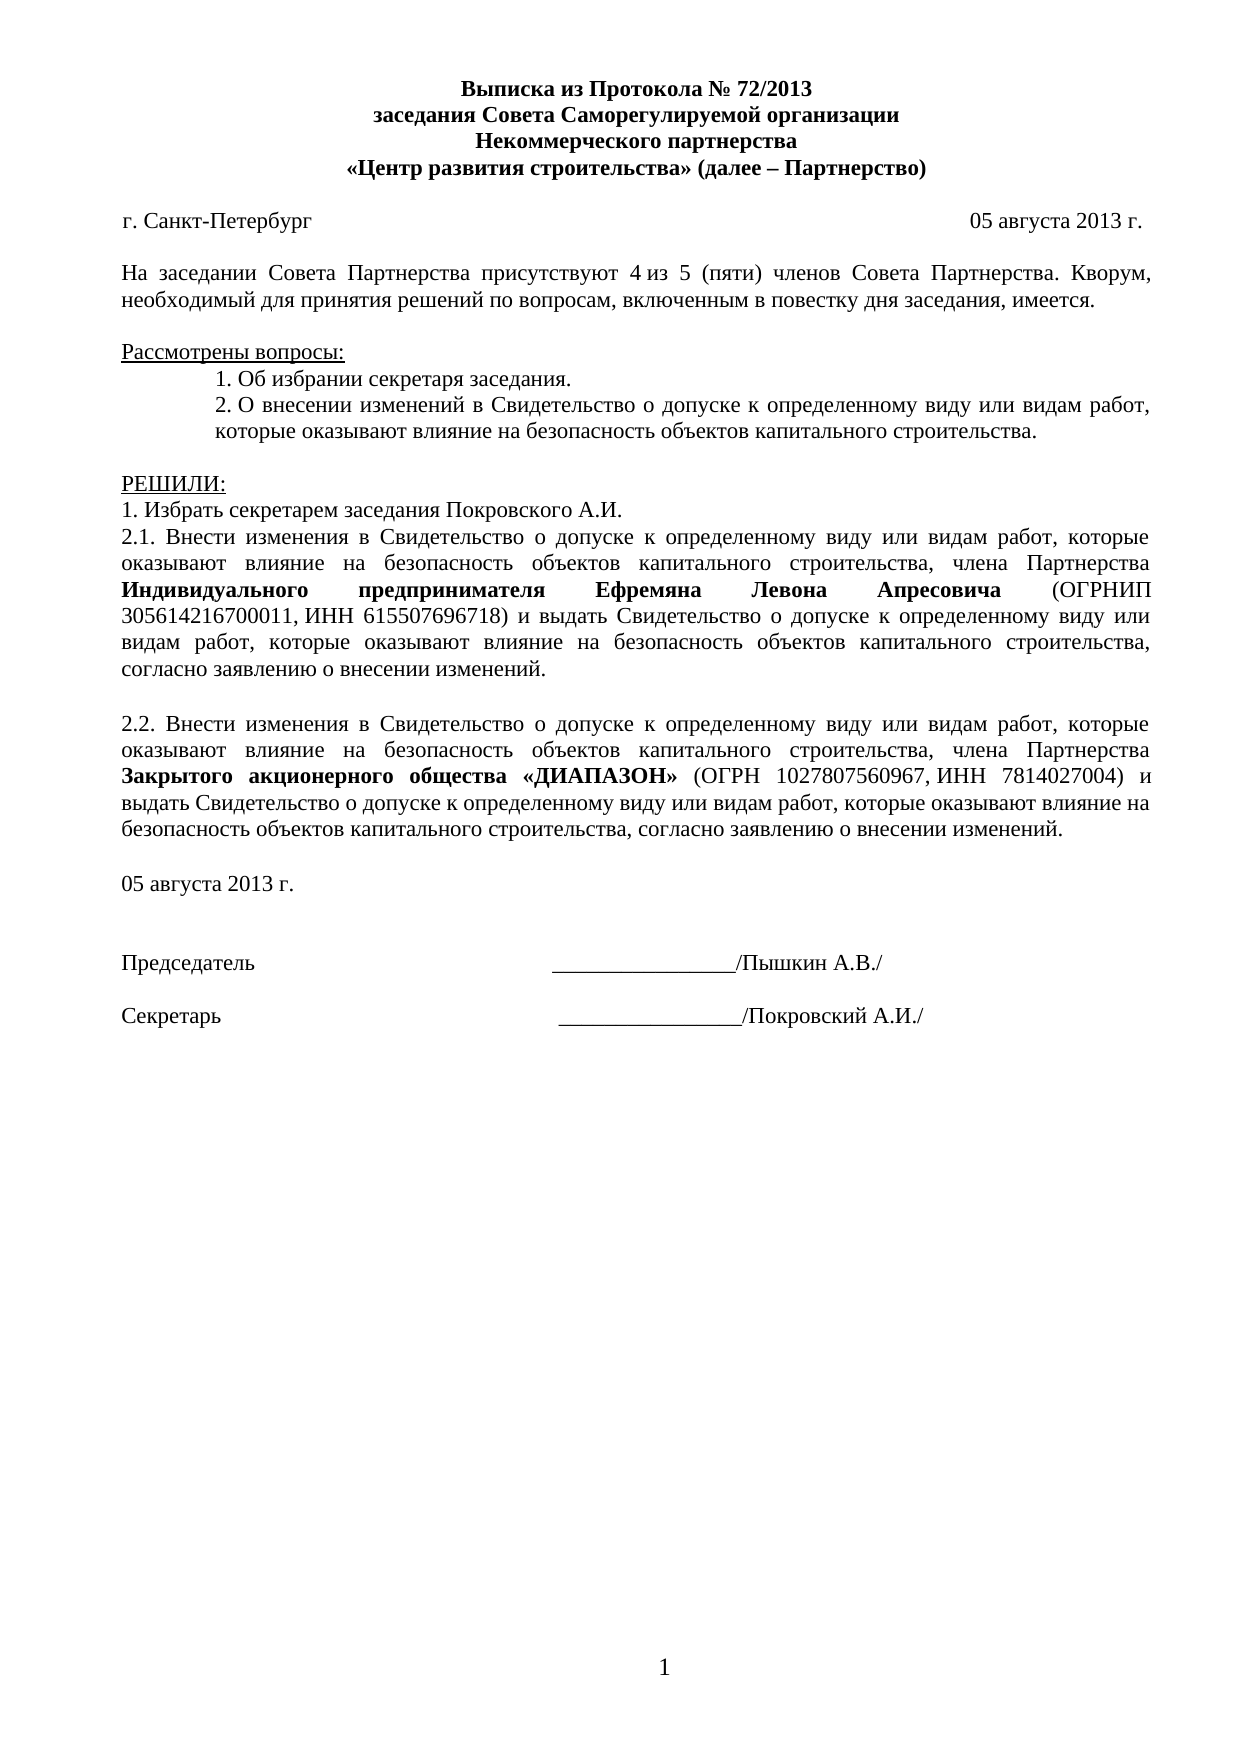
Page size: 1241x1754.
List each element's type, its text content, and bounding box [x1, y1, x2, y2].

text 1. Об избрании секретаря заседания. [215, 365, 1152, 391]
table_header 05 августа 2013 г. [633, 207, 1154, 233]
text Председатель ________________/Пышкин А.В./ [121, 949, 1152, 976]
text заседания Совета Саморегулируемой организации [121, 101, 1152, 128]
text «Центр развития строительства» (далее – Партнерство) [121, 154, 1152, 180]
text 2. О внесении изменений в Свидетельство о допуске к определенному виду или видам работ, которые оказывают влияние на безопасность объектов капитального строительства. [215, 391, 1152, 444]
text Некоммерческого партнерства [121, 128, 1152, 154]
text На заседании Совета Партнерства присутствуют 4 из 5 (пяти) членов Совета Партнерства. Кворум, необходимый для принятия решений по вопросам, включенным в повестку дня заседания, имеется. [121, 259, 1152, 312]
text 1. Избрать секретарем заседания Покровского А.И. [121, 497, 1152, 523]
text 2.2. Внести изменения в Свидетельство о допуске к определенному виду или видам работ, которые оказывают влияние на безопасность объектов капитального строительства, члена Партнерства Закрытого акционерного общества «ДИАПАЗОН» (ОГРН 1027807560967, ИНН 7814027004) и выдать Свидетельство о допуске к определенному виду или видам работ, которые оказывают влияние на безопасность объектов капитального строительства, согласно заявлению о внесении изменений. [121, 710, 1152, 842]
text Выписка из Протокола № 72/2013 [121, 75, 1152, 101]
text Рассмотрены вопросы: [121, 338, 1152, 365]
text РЕШИЛИ: [121, 470, 1152, 497]
table_header г. Санкт-Петербург [111, 207, 632, 233]
text 05 августа 2013 г. [121, 870, 1152, 897]
text Секретарь ________________/Покровский А.И./ [121, 1002, 1152, 1028]
text 2.1. Внести изменения в Свидетельство о допуске к определенному виду или видам работ, которые оказывают влияние на безопасность объектов капитального строительства, члена Партнерства Индивидуального предпринимателя Ефремяна Левона Апресовича (ОГРНИП 305614216700011, ИНН 615507696718) и выдать Свидетельство о допуске к определенному виду или видам работ, которые оказывают влияние на безопасность объектов капитального строительства, согласно заявлению о внесении изменений. [121, 523, 1152, 681]
